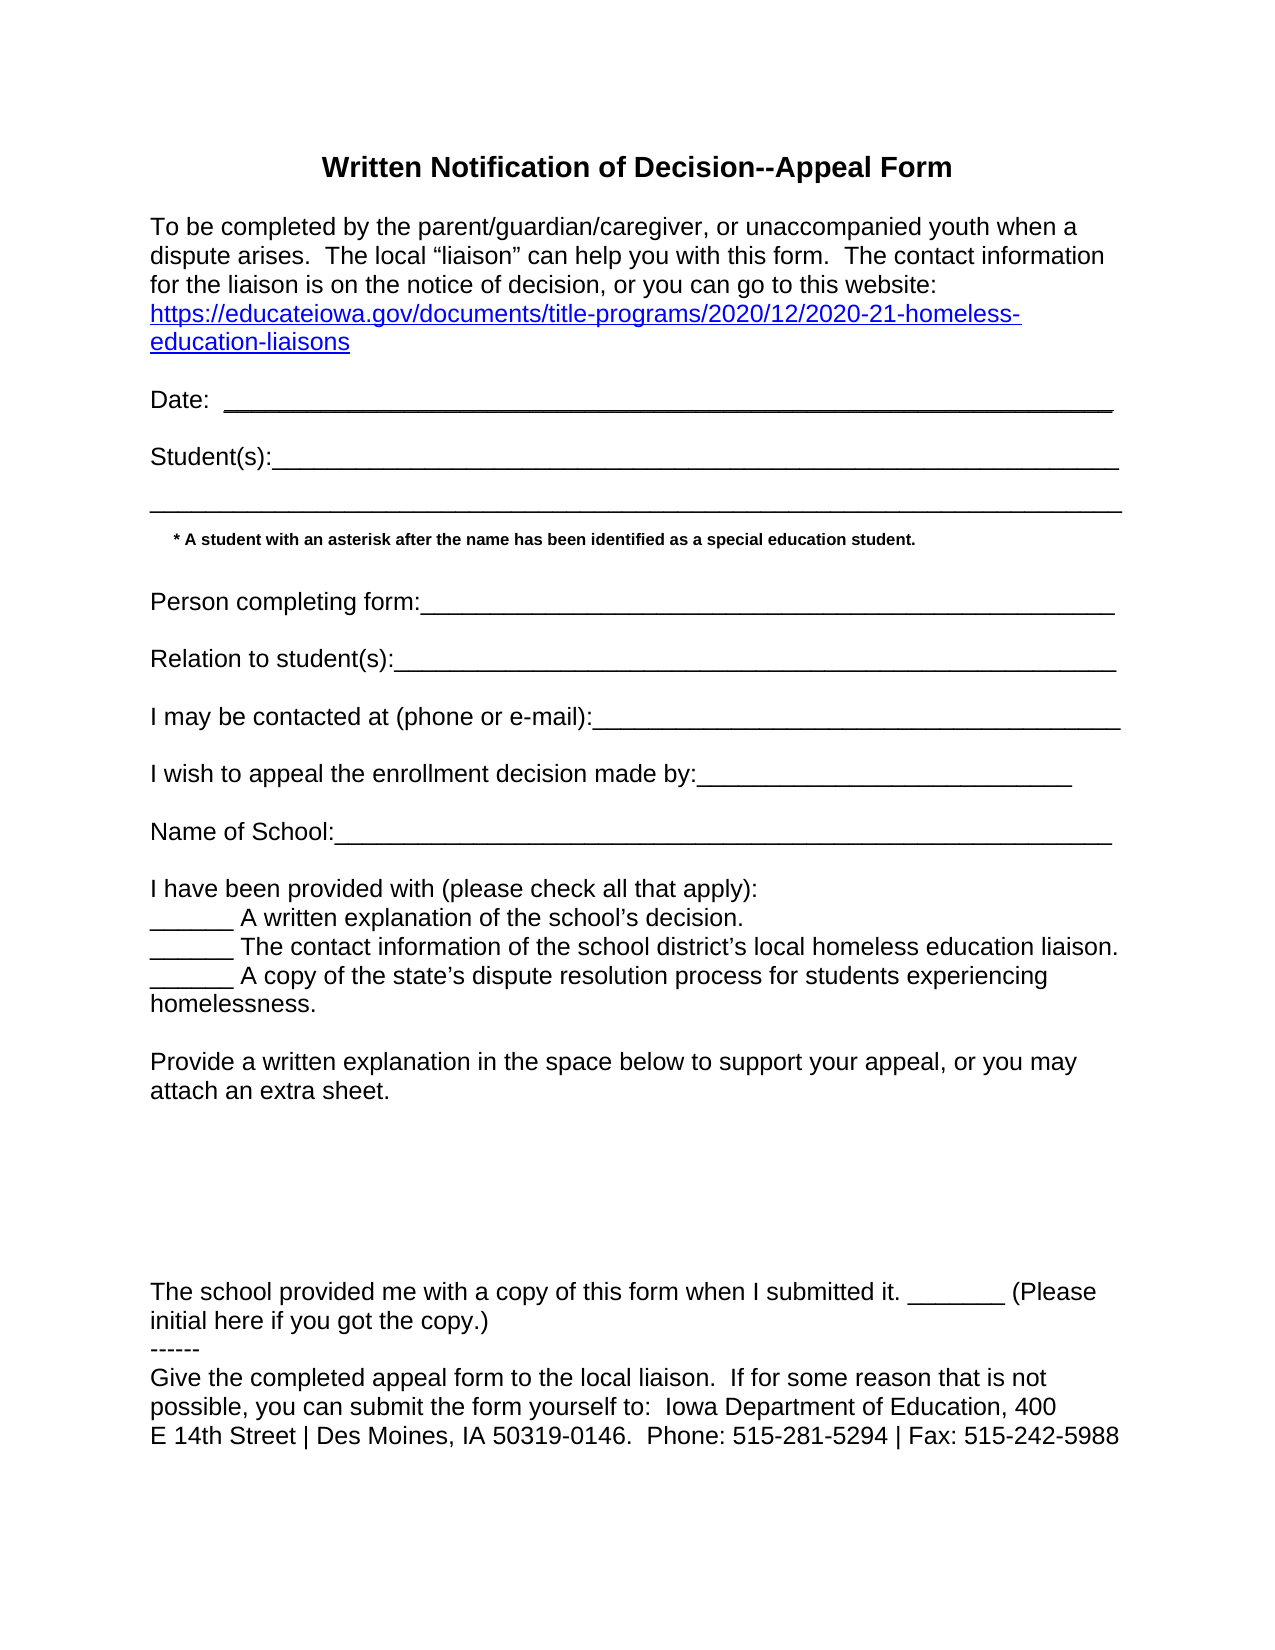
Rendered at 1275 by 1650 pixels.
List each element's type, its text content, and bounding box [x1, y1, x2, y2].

text Written Notification of Decision--Appeal Form [150, 150, 1125, 183]
text Provide a written explanation in the space below to support your appeal, or you may attach an extra sheet. [150, 1047, 1125, 1104]
text ------ [150, 1334, 1125, 1363]
text Person completing form:__________________________________________________ [150, 587, 1125, 616]
text * A student with an asterisk after the name has been identified as a special education student. [150, 529, 1125, 549]
text ______________________________________________________________________ [150, 485, 1125, 514]
text I may be contacted at (phone or e-mail):______________________________________ [150, 702, 1125, 731]
text Name of School:________________________________________________________ [150, 817, 1125, 846]
text Student(s):_____________________________________________________________ [150, 442, 1125, 471]
text ______ A copy of the state’s dispute resolution process for students experiencing homelessness. [150, 961, 1125, 1018]
text Date: ________________________________________________________________ [150, 385, 1125, 413]
text ______ A written explanation of the school’s decision. [150, 903, 1125, 932]
text ______ The contact information of the school district’s local homeless education liaison. [150, 932, 1125, 961]
text Give the completed appeal form to the local liaison. If for some reason that is not possible, you can submit the form yourself to: Iowa Department of Education, 400 E 14th Street | Des Moines, IA 50319-0146. Phone: 515-281-5294 | Fax: 515-242-5988 [150, 1363, 1125, 1449]
text Relation to student(s):____________________________________________________ [150, 644, 1125, 673]
text To be completed by the parent/guardian/caregiver, or unaccompanied youth when a dispute arises. The local “liaison” can help you with this form. The contact information for the liaison is on the notice of decision, or you can go to this website: https://educateiowa.gov/documents/title-programs/2020/12/2020-21-homeless-education-liaisons [150, 212, 1125, 356]
text I have been provided with (please check all that apply): [150, 874, 1125, 903]
text I wish to appeal the enrollment decision made by:___________________________ [150, 759, 1125, 788]
text The school provided me with a copy of this form when I submitted it. _______ (Please initial here if you got the copy.) [150, 1277, 1125, 1334]
